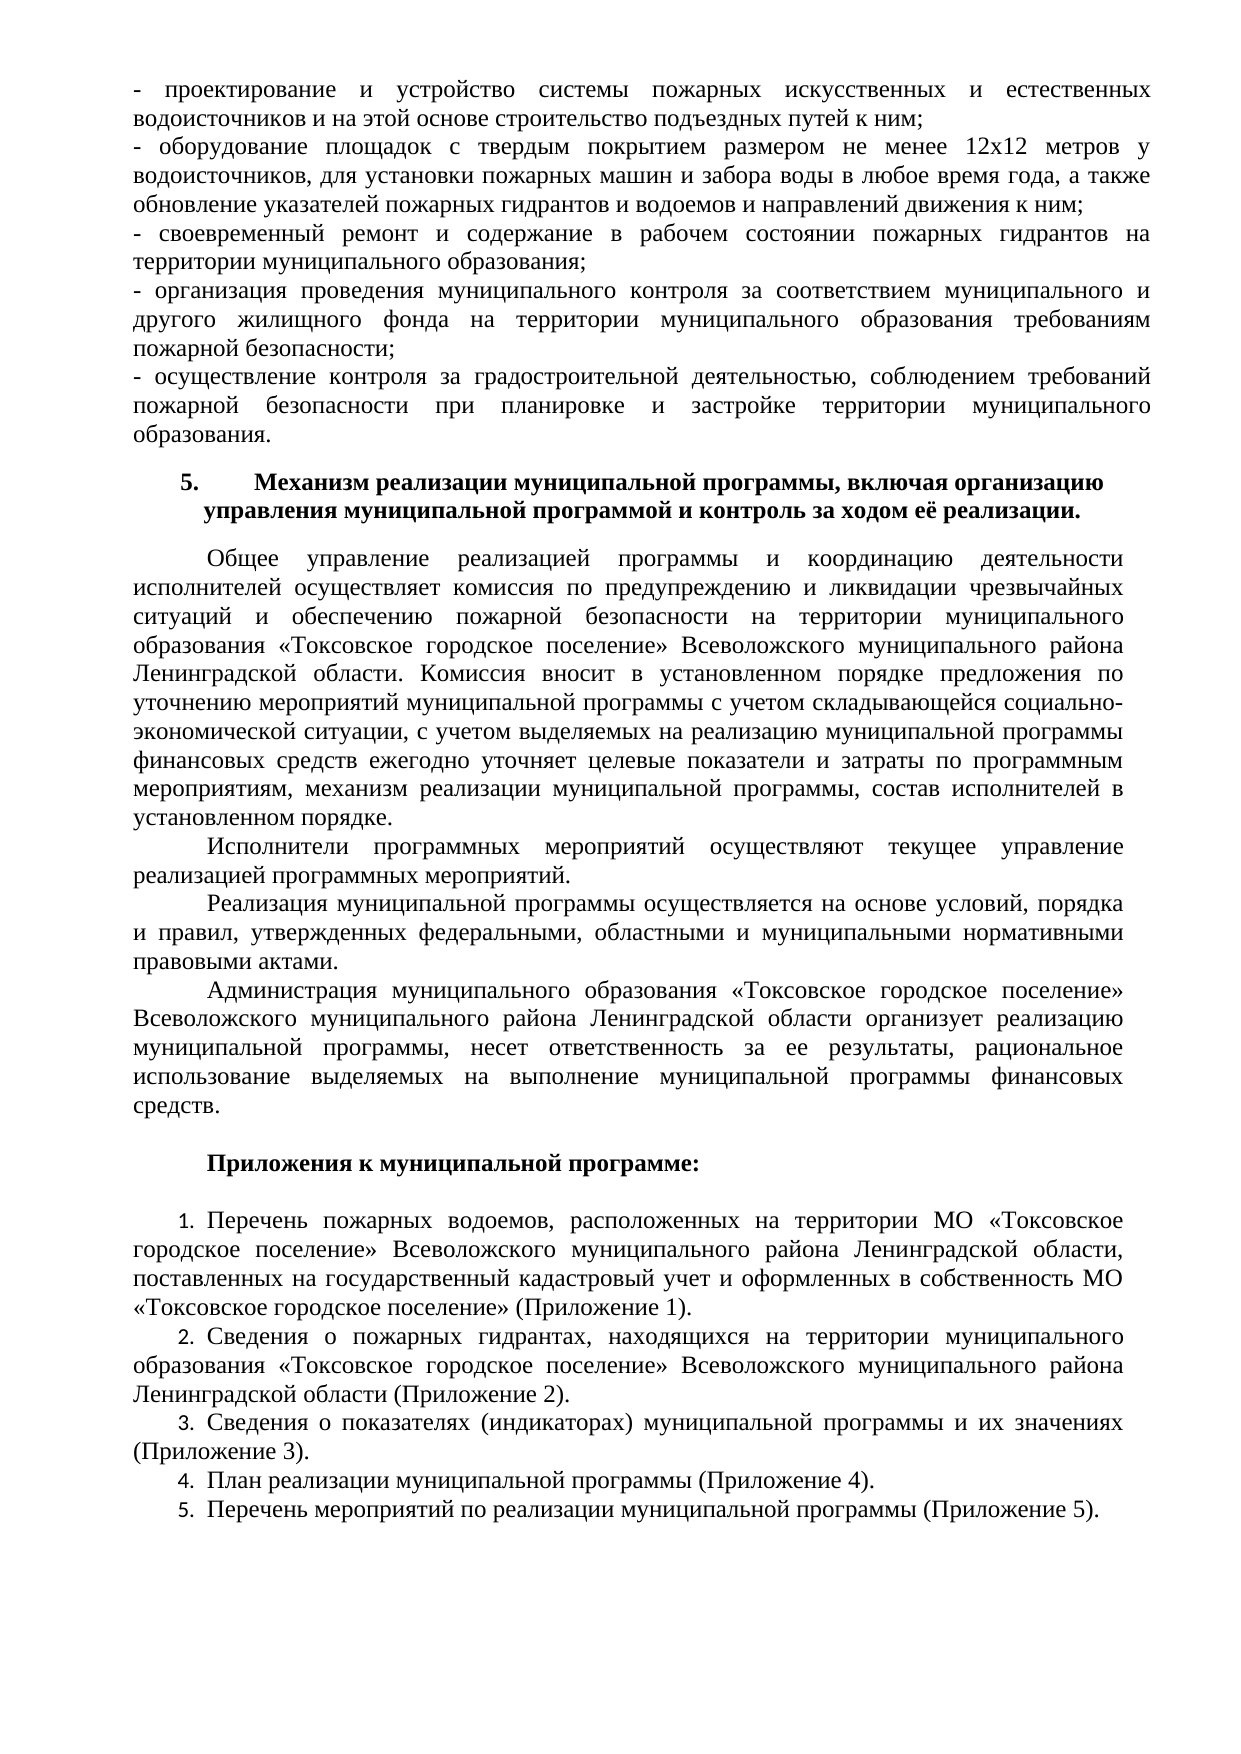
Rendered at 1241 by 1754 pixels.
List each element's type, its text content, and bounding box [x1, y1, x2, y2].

text Администрация муниципального образования «Токсовское городское поселение» Всеволожского муниципального района Ленинградской области организует реализацию муниципальной программы, несет ответственность за ее результаты, рациональное использование выделяемых на выполнение муниципальной программы финансовых средств. [133, 975, 1124, 1118]
text - своевременный ремонт и содержание в рабочем состоянии пожарных гидрантов на территории муниципального образования; [133, 218, 1152, 275]
text Приложения к муниципальной программе: [133, 1148, 1124, 1176]
text Исполнители программных мероприятий осуществляют текущее управление реализацией программных мероприятий. [133, 831, 1124, 888]
text Общее управление реализацией программы и координацию деятельности исполнителей осуществляет комиссия по предупреждению и ликвидации чрезвычайных ситуаций и обеспечению пожарной безопасности на территории муниципального образования «Токсовское городское поселение» Всеволожского муниципального района Ленинградской области. Комиссия вносит в установленном порядке предложения по уточнению мероприятий муниципальной программы с учетом складывающейся социально-экономической ситуации, с учетом выделяемых на реализацию муниципальной программы финансовых средств ежегодно уточняет целевые показатели и затраты по программным мероприятиям, механизм реализации муниципальной программы, состав исполнителей в установленном порядке. [133, 543, 1124, 831]
text - оборудование площадок с твердым покрытием размером не менее 12x12 метров у водоисточников, для установки пожарных машин и забора воды в любое время года, а также обновление указателей пожарных гидрантов и водоемов и направлений движения к ним; [133, 131, 1152, 218]
text - проектирование и устройство системы пожарных искусственных и естественных водоисточников и на этой основе строительство подъездных путей к ним; [133, 74, 1152, 131]
list Сведения о показателях (индикаторах) муниципальной программы и их значениях (Приложение 3). [133, 1407, 1124, 1465]
text 5. Механизм реализации муниципальной программы, включая организацию управления муниципальной программой и контроль за ходом её реализации. [133, 467, 1152, 524]
list Перечень мероприятий по реализации муниципальной программы (Приложение 5). [133, 1494, 1124, 1523]
list Сведения о пожарных гидрантах, находящихся на территории муниципального образования «Токсовское городское поселение» Всеволожского муниципального района Ленинградской области (Приложение 2). [133, 1321, 1124, 1407]
text Реализация муниципальной программы осуществляется на основе условий, порядка и правил, утвержденных федеральными, областными и муниципальными нормативными правовыми актами. [133, 888, 1124, 975]
list План реализации муниципальной программы (Приложение 4). [133, 1465, 1124, 1494]
text - осуществление контроля за градостроительной деятельностью, соблюдением требований пожарной безопасности при планировке и застройке территории муниципального образования. [133, 361, 1152, 448]
list Перечень пожарных водоемов, расположенных на территории МО «Токсовское городское поселение» Всеволожского муниципального района Ленинградской области, поставленных на государственный кадастровый учет и оформленных в собственность МО «Токсовское городское поселение» (Приложение 1). [133, 1206, 1124, 1321]
text - организация проведения муниципального контроля за соответствием муниципального и другого жилищного фонда на территории муниципального образования требованиям пожарной безопасности; [133, 275, 1152, 361]
